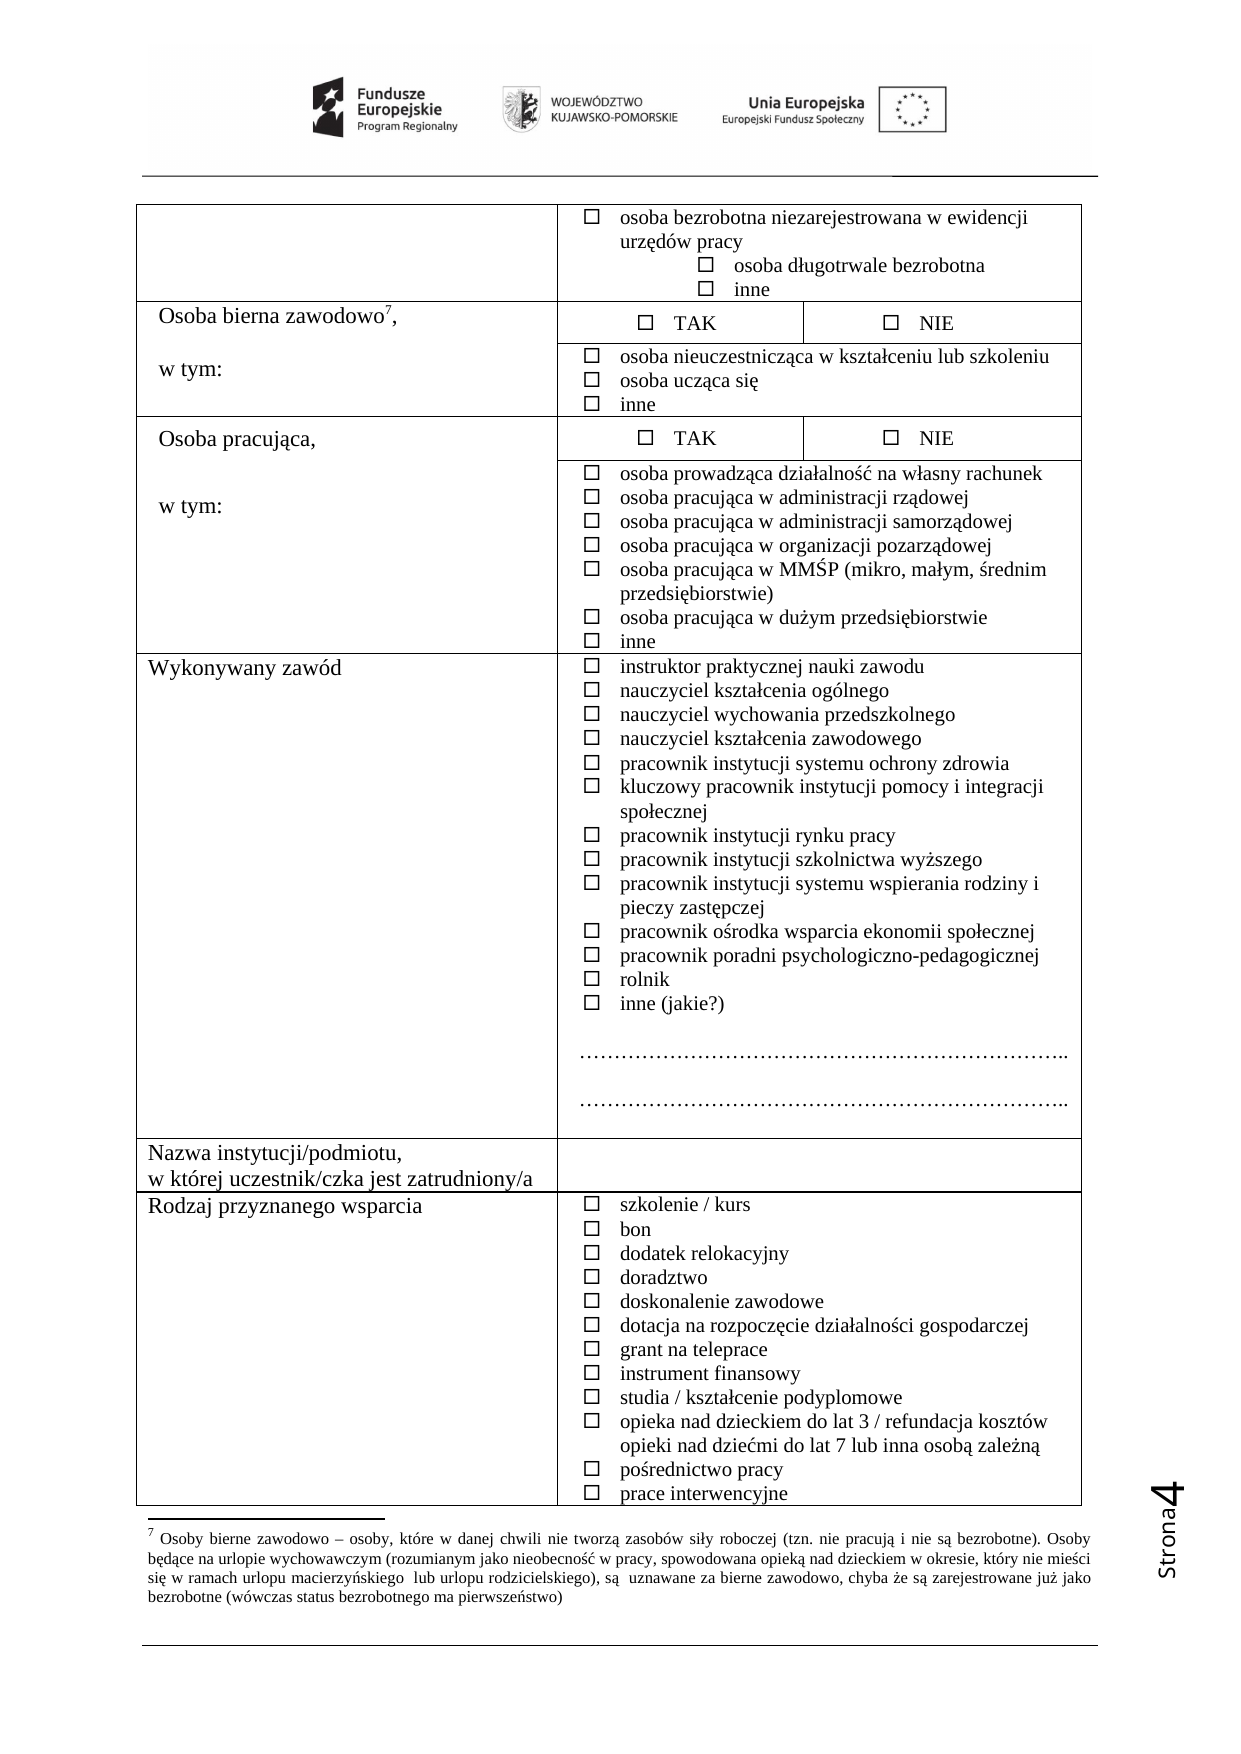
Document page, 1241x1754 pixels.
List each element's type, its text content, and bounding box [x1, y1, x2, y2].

table_cell osoba nieuczestnicząca w kształceniu lub szkoleniu osoba ucząca się inne [558, 344, 1081, 416]
table_cell NIE [804, 302, 1081, 343]
table_cell Nazwa instytucji/podmiotu, w której uczestnik/czka jest zatrudniony/a [137, 1139, 557, 1191]
table_cell instruktor praktycznej nauki zawodu nauczyciel kształcenia ogólnego nauczyciel wychowania przedszkolnego nauczyciel kształcenia zawodowego pracownik instytucji systemu ochrony zdrowia kluczowy pracownik instytucji pomocy i integracji społecznej pracownik instytucji rynku pracy pracownik instytucji szkolnictwa wyższego pracownik instytucji systemu wspierania rodziny i pieczy zastępczej pracownik ośrodka wsparcia ekonomii społecznej pracownik poradni psychologiczno-pedagogicznej rolnik inne (jakie?) …………………………………………………………….. …………………………………………………………….. [558, 654, 1081, 1138]
table_cell Wykonywany zawód [137, 654, 557, 1138]
table_cell Osoba bierna zawodowo, w tym: [137, 302, 557, 416]
table_cell NIE [804, 417, 1081, 459]
picture [147, 44, 1093, 170]
table_cell TAK [558, 302, 803, 343]
table_cell TAK [558, 417, 803, 459]
table_cell Rodzaj przyznanego wsparcia [137, 1193, 557, 1505]
table_cell osoba prowadząca działalność na własny rachunek osoba pracująca w administracji rządowej osoba pracująca w administracji samorządowej osoba pracująca w organizacji pozarządowej osoba pracująca w MMŚP (mikro, małym, średnim przedsiębiorstwie) osoba pracująca w dużym przedsiębiorstwie inne [558, 461, 1081, 653]
table_cell [558, 1139, 1081, 1191]
table_cell Osoba pracująca, w tym: [137, 417, 557, 653]
